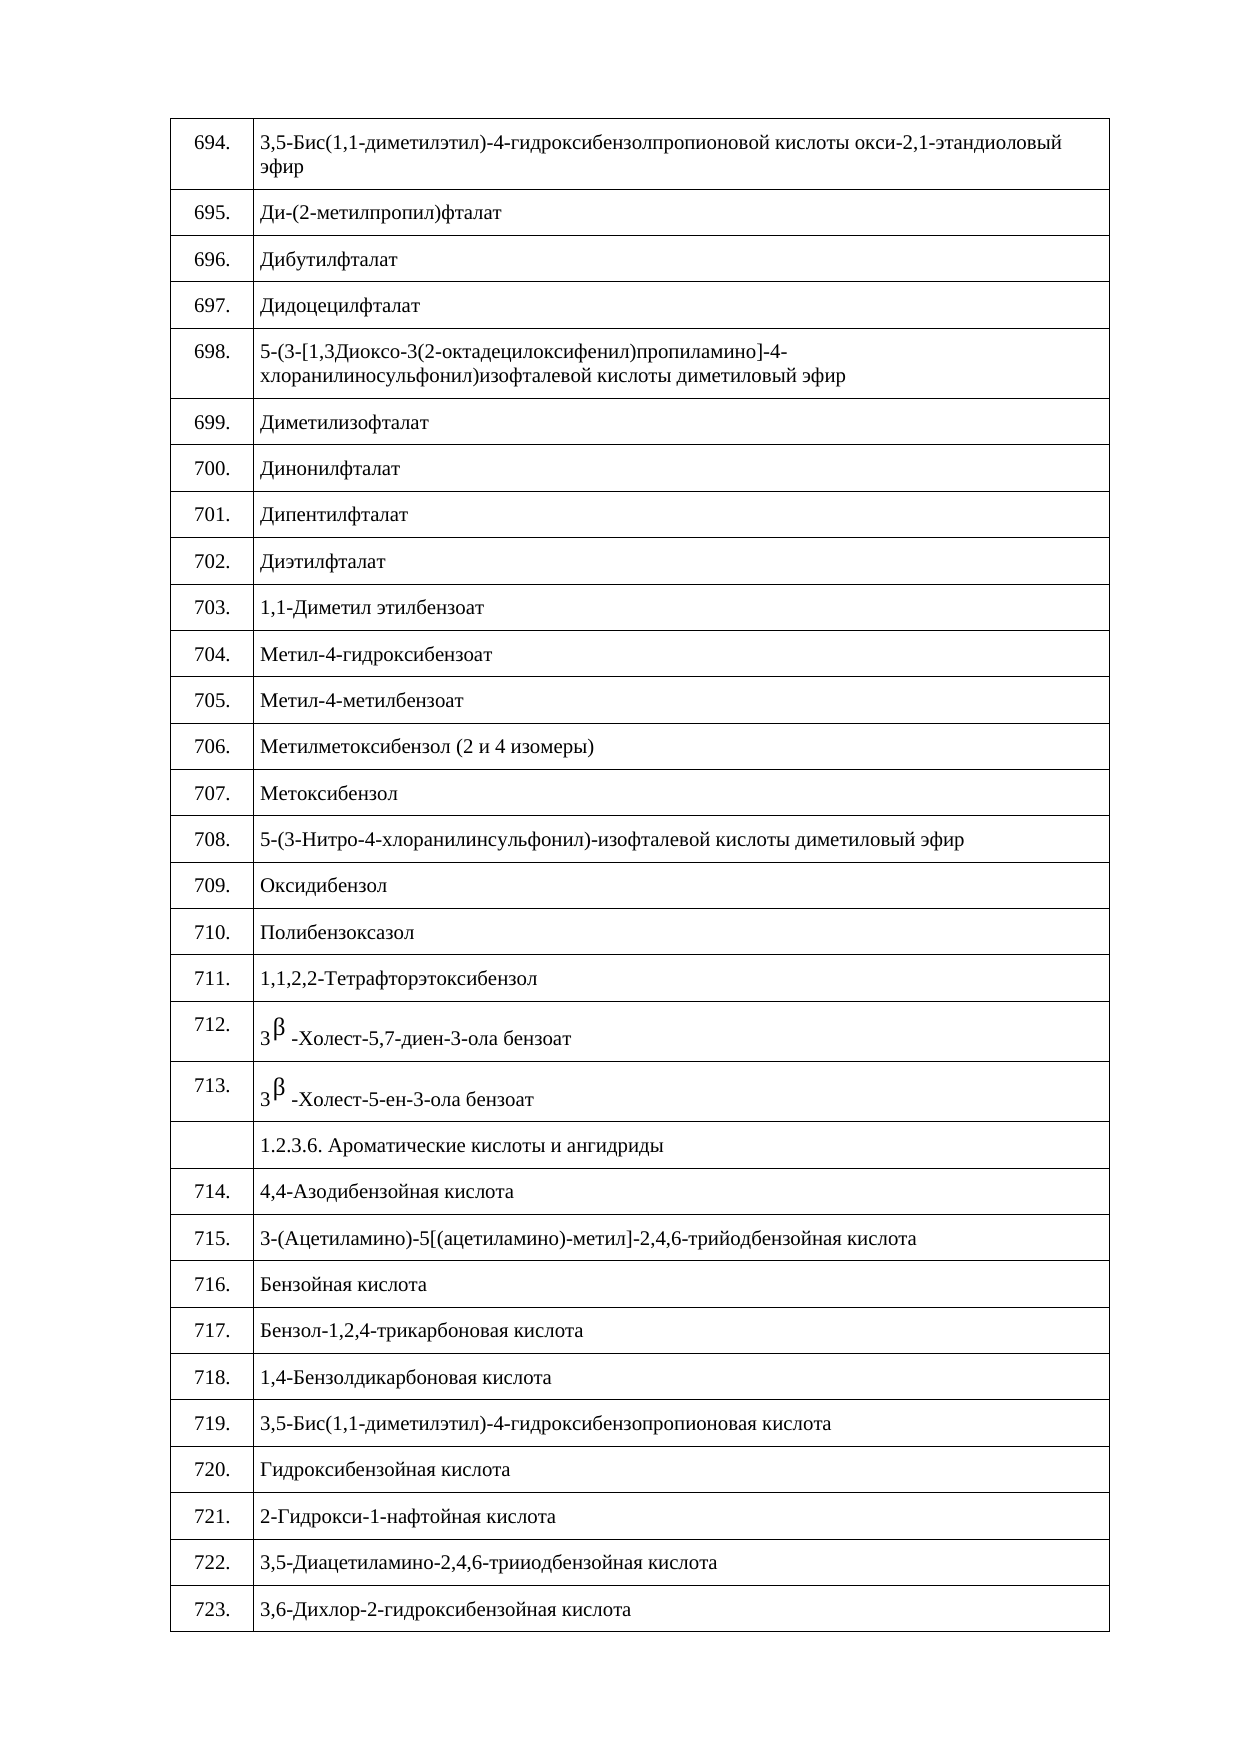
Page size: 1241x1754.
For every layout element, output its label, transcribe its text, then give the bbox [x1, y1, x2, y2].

table_cell Оксидибензол [254, 863, 1109, 908]
table_cell 1,1-Диметил этилбензоат [254, 585, 1109, 630]
table_cell Бензойная кислота [254, 1261, 1109, 1307]
table_cell 715. [171, 1215, 253, 1260]
table_cell 1,1,2,2-Тетрафторэтоксибензол [254, 955, 1109, 1001]
table_cell 5-(3-[1,3Диоксо-3(2-октадецилоксифенил)пропиламино]-4-хлоранилиносульфонил)изофталевой кислоты диметиловый эфир [254, 329, 1109, 398]
table_cell Полибензоксазол [254, 909, 1109, 954]
table_cell 710. [171, 909, 253, 954]
table_cell [171, 1122, 253, 1168]
table_cell 695. [171, 190, 253, 235]
table_cell 720. [171, 1447, 253, 1492]
table_cell 697. [171, 282, 253, 328]
table_cell Диэтилфталат [254, 538, 1109, 583]
table_cell 3,5-Бис(1,1-диметилэтил)-4-гидроксибензопропионовая кислота [254, 1400, 1109, 1446]
table_cell 721. [171, 1493, 253, 1538]
table_cell 699. [171, 399, 253, 444]
table_cell 5-(3-Нитро-4-хлоранилинсульфонил)-изофталевой кислоты диметиловый эфир [254, 816, 1109, 862]
table_cell Дибутилфталат [254, 236, 1109, 281]
table_cell 694. [171, 119, 253, 188]
table_cell Ди-(2-метилпропил)фталат [254, 190, 1109, 235]
table_cell 3,5-Бис(1,1-диметилэтил)-4-гидроксибензолпропионовой кислоты окси-2,1-этандиоловый эфир [254, 119, 1109, 188]
table_cell 698. [171, 329, 253, 398]
table_cell 4,4-Азодибензойная кислота [254, 1169, 1109, 1214]
table_cell 3,6-Дихлор-2-гидроксибензойная кислота [254, 1586, 1109, 1631]
table_cell 711. [171, 955, 253, 1001]
table_cell 713. [171, 1062, 253, 1121]
table_cell 714. [171, 1169, 253, 1214]
table_cell 706. [171, 724, 253, 769]
table_cell Гидроксибензойная кислота [254, 1447, 1109, 1492]
table_cell 703. [171, 585, 253, 630]
table_cell 722. [171, 1540, 253, 1585]
table_cell 718. [171, 1354, 253, 1399]
table_cell Метилметоксибензол (2 и 4 изомеры) [254, 724, 1109, 769]
table_cell 707. [171, 770, 253, 815]
table_cell 708. [171, 816, 253, 862]
table_cell 1,4-Бензолдикарбоновая кислота [254, 1354, 1109, 1399]
table_cell 705. [171, 677, 253, 722]
table_cell 696. [171, 236, 253, 281]
table_cell Метил-4-гидроксибензоат [254, 631, 1109, 676]
table_cell 704. [171, 631, 253, 676]
table_cell 717. [171, 1308, 253, 1353]
table_cell 2-Гидрокси-1-нафтойная кислота [254, 1493, 1109, 1538]
table_cell 712. [171, 1002, 253, 1061]
table_cell 700. [171, 445, 253, 491]
table_cell 3,5-Диацетиламино-2,4,6-трииодбензойная кислота [254, 1540, 1109, 1585]
table_cell 1.2.3.6. Ароматические кислоты и ангидриды [254, 1122, 1109, 1168]
table_cell 3-Холест-5,7-диен-3-ола бензоат [254, 1002, 1109, 1061]
table_cell 702. [171, 538, 253, 583]
table_cell Метил-4-метилбензоат [254, 677, 1109, 722]
table_cell 716. [171, 1261, 253, 1307]
table_cell Дидоцецилфталат [254, 282, 1109, 328]
table_cell 3-(Ацетиламино)-5[(ацетиламино)-метил]-2,4,6-трийодбензойная кислота [254, 1215, 1109, 1260]
table_cell Диметилизофталат [254, 399, 1109, 444]
table_cell 709. [171, 863, 253, 908]
table_cell Дипентилфталат [254, 492, 1109, 537]
table_cell 3-Холест-5-ен-3-ола бензоат [254, 1062, 1109, 1121]
table_cell 719. [171, 1400, 253, 1446]
table_cell Динонилфталат [254, 445, 1109, 491]
table_cell 723. [171, 1586, 253, 1631]
table_cell Метоксибензол [254, 770, 1109, 815]
table_cell Бензол-1,2,4-трикарбоновая кислота [254, 1308, 1109, 1353]
table_cell 701. [171, 492, 253, 537]
